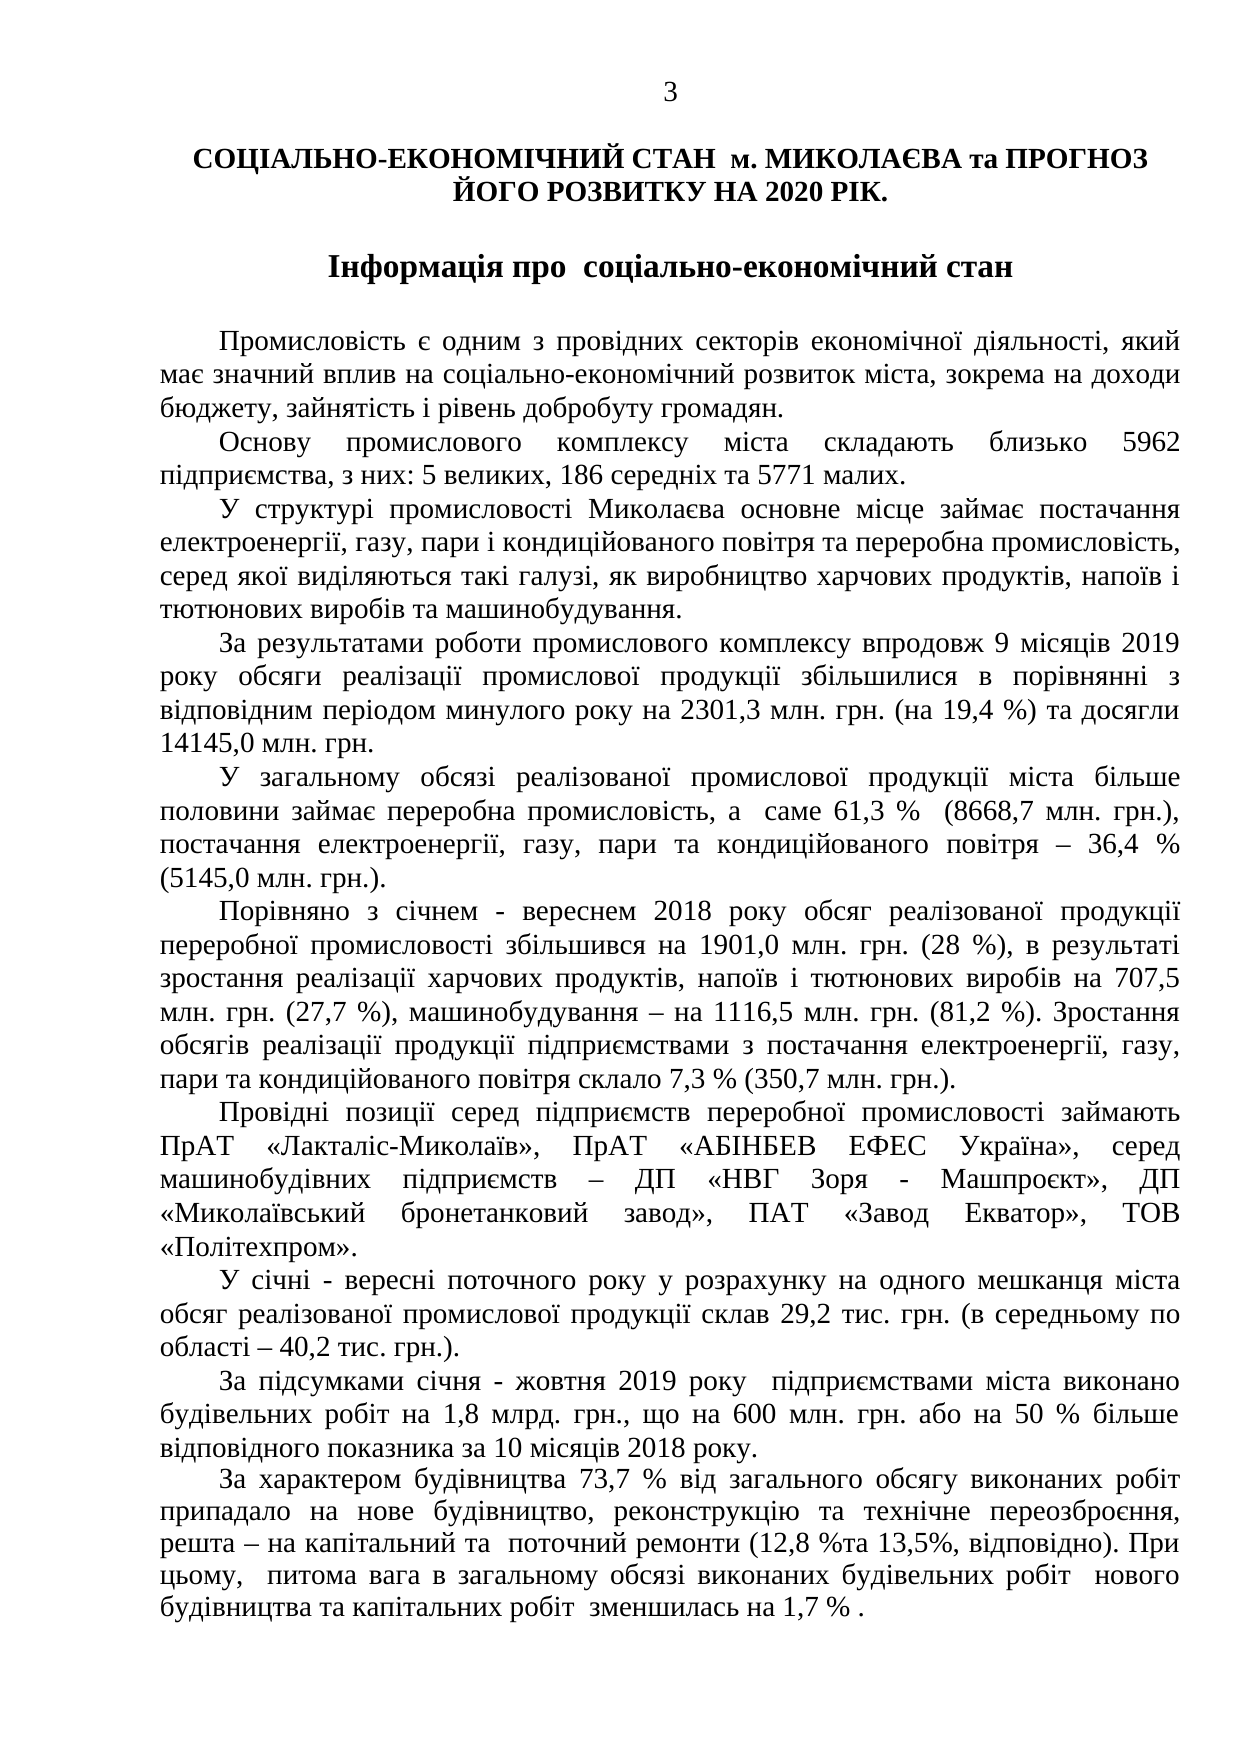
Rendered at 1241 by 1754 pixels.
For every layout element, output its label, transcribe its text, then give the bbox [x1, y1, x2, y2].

text У структурі промисловості Миколаєва основне місце займає постачання електроенергії, газу, пари і кондиційованого повітря та переробна промисловість, серед якої виділяються такі галузі, як виробництво харчових продуктів, напоїв і тютюнових виробів та машинобудування. [159, 491, 1181, 625]
text Промисловість є одним з провідних секторів економічної діяльності, який має значний вплив на соціально-економічний розвиток міста, зокрема на доходи бюджету, зайнятість і рівень добробуту громадян. [159, 323, 1181, 424]
text За характером будівництва 73,7 % від загального обсягу виконаних робіт припадало на нове будівництво, реконструкцію та технічне переозброєння, решта – на капітальний та поточний ремонти (12,8 %та 13,5%, відповідно). При цьому, питома вага в загальному обсязі виконаних будівельних робіт нового будівництва та капітальних робіт зменшилась на 1,7 % . [159, 1463, 1181, 1623]
text У загальному обсязі реалізованої промислової продукції міста більше половини займає переробна промисловість, а саме 61,3 % (8668,7 млн. грн.), постачання електроенергії, газу, пари та кондиційованого повітря – 36,4 % (5145,0 млн. грн.). [159, 759, 1181, 893]
text Порівняно з січнем - вереснем 2018 року обсяг реалізованої продукції переробної промисловості збільшився на 1901,0 млн. грн. (28 %), в результаті зростання реалізації харчових продуктів, напоїв і тютюнових виробів на 707,5 млн. грн. (27,7 %), машинобудування – на 1116,5 млн. грн. (81,2 %). Зростання обсягів реалізації продукції підприємствами з постачання електроенергії, газу, пари та кондиційованого повітря склало 7,3 % (350,7 млн. грн.). [159, 893, 1181, 1094]
text Інформація про соціально-економічний стан [159, 246, 1181, 285]
text Провідні позиції серед підприємств переробної промисловості займають ПрАТ «Лакталіс-Миколаїв», ПрАТ «АБІНБЕВ ЕФЕС Україна», серед машинобудівних підприємств – ДП «НВГ Зоря - Машпроєкт», ДП «Миколаївський бронетанковий завод», ПАТ «Завод Екватор», ТОВ «Політехпром». [159, 1094, 1181, 1262]
text СОЦІАЛЬНО-ЕКОНОМІЧНИЙ СТАН м. МИКОЛАЄВА та ПРОГНОЗ ЙОГО РОЗВИТКУ НА 2020 РІК. [159, 141, 1181, 208]
text Основу промислового комплексу міста складають близько 5962 підприємства, з них: 5 великих, 186 середніх та 5771 малих. [159, 424, 1181, 491]
text У січні - вересні поточного року у розрахунку на одного мешканця міста обсяг реалізованої промислової продукції склав 29,2 тис. грн. (в середньому по області – 40,2 тис. грн.). [159, 1262, 1181, 1363]
text За результатами роботи промислового комплексу впродовж 9 місяців 2019 року обсяги реалізації промислової продукції збільшилися в порівнянні з відповідним періодом минулого року на 2301,3 млн. грн. (на 19,4 %) та досягли 14145,0 млн. грн. [159, 625, 1181, 759]
text За підсумками січня - жовтня 2019 року підприємствами міста виконано будівельних робіт на 1,8 млрд. грн., що на 600 млн. грн. або на 50 % більше відповідного показника за 10 місяців 2018 року. [159, 1363, 1181, 1463]
